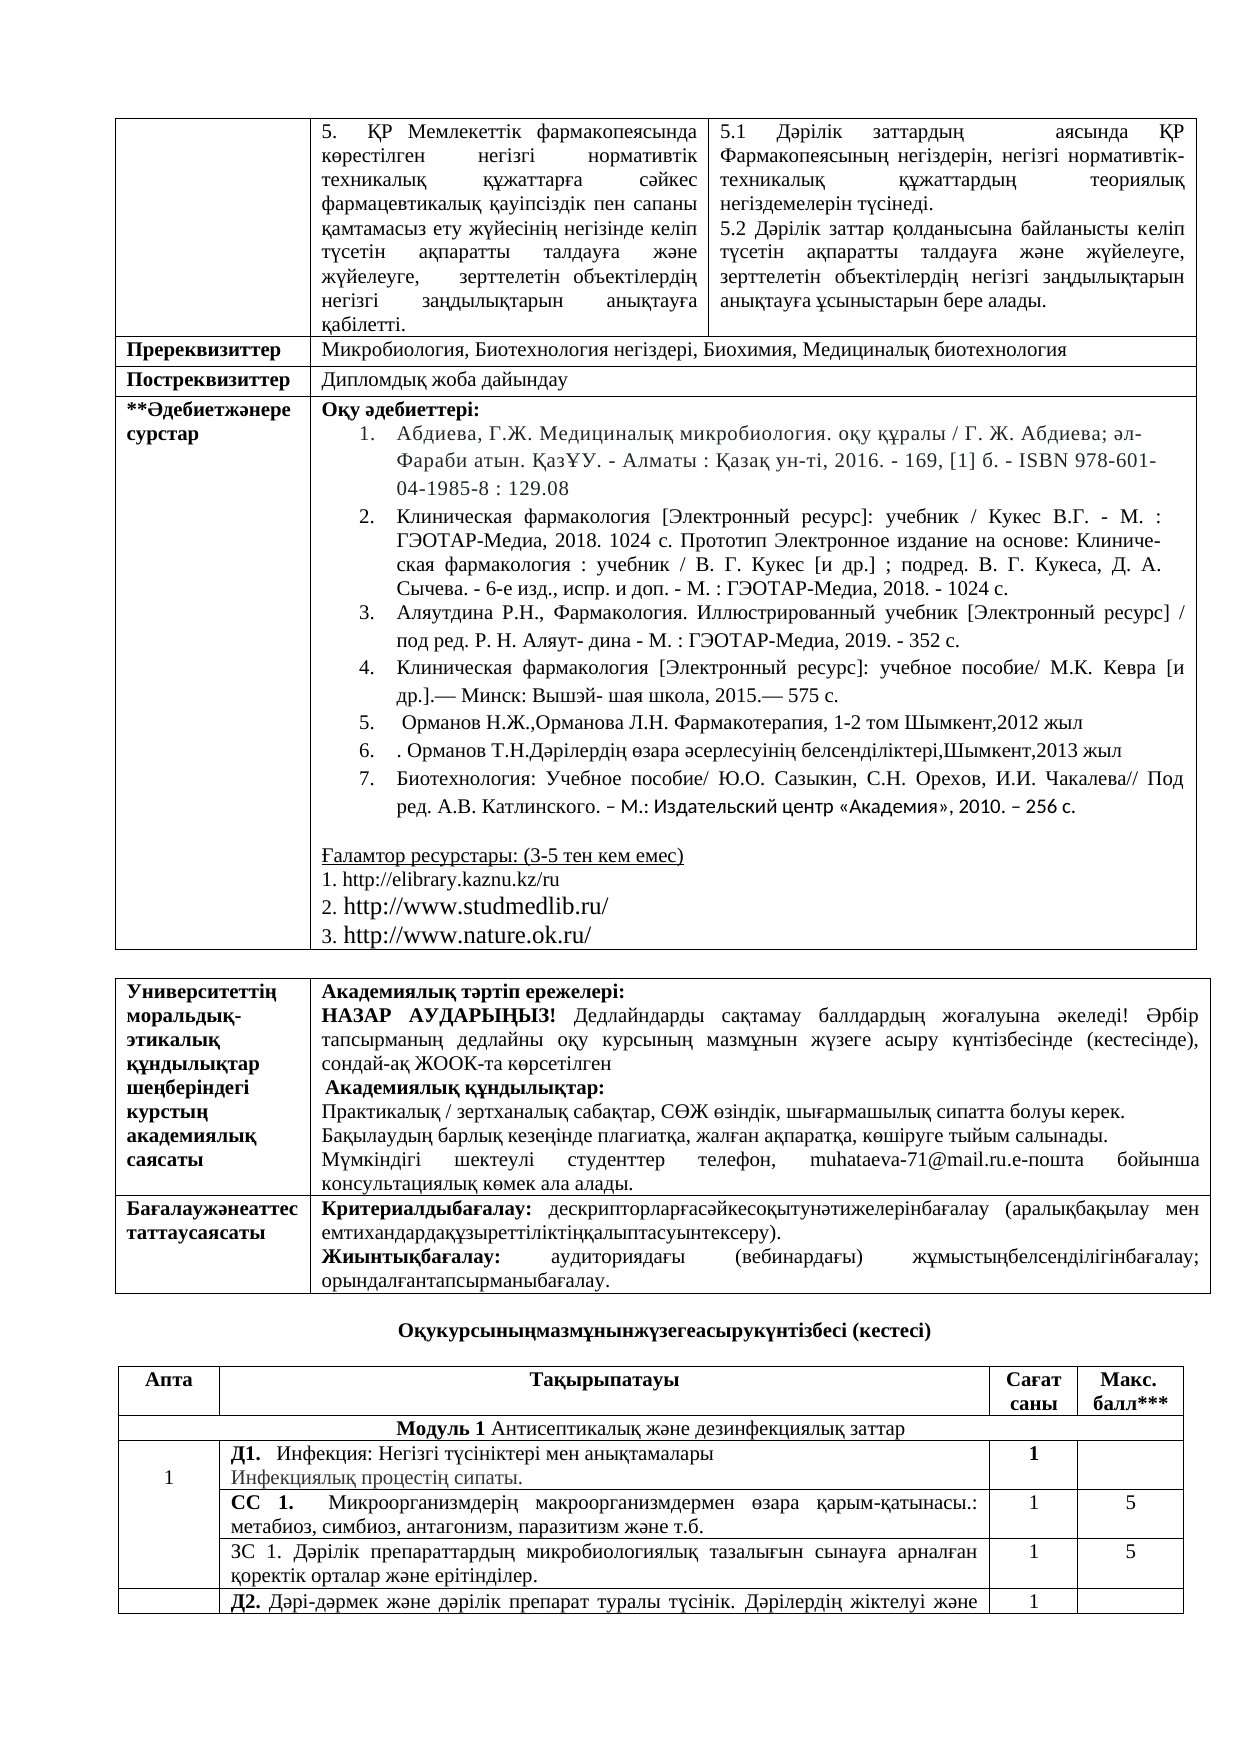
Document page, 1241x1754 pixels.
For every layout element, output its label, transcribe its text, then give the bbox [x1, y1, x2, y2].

table_cell 1 [990, 1539, 1077, 1587]
table_cell 5 [1078, 1539, 1183, 1587]
table_cell 1 [119, 1441, 219, 1587]
table_cell Оқу әдебиеттері: Абдиева, Г.Ж. Медициналық микробиология. оқу құралы / Г. Ж. Абдиева; әл-Фараби атын. ҚазҰУ. - Алматы : Қазақ ун-ті, 2016. - 169, [1] б. - ISBN 978-601-04-1985-8 : 129.08 Клиническая фармакология [Электронный ресурс]: учебник / Кукес В.Г. - М. : ГЭОТАР-Медиа, 2018. 1024 с. Прототип Электронное издание на основе: Клиниче- ская фармакология : учебник / В. Г. Кукес [и др.] ; подред. В. Г. Кукеса, Д. А. Сычева. - 6-е изд., испр. и доп. - М. : ГЭОТАР-Медиа, 2018. - 1024 с. Аляутдина Р.Н., Фармакология. Иллюстрированный учебник [Электронный ресурс] / под ред. Р. Н. Аляут- дина - М. : ГЭОТАР-Медиа, 2019. - 352 с. Клиническая фармакология [Электронный ресурс]: учебное пособие/ М.К. Кевра [и др.].— Минск: Вышэй- шая школа, 2015.— 575 c. Орманов Н.Ж.,Орманова Л.Н. Фармакотерапия, 1-2 том Шымкент,2012 жыл . Орманов Т.Н.Дәрілердің өзара әсерлесуінің белсенділіктері,Шымкент,2013 жыл Биотехнология: Учебное пособие/ Ю.О. Сазыкин, С.Н. Орехов, И.И. Чакалева// Под ред. А.В. Катлинского. – М.: Издательский центр «Академия», 2010. – 256 с. Ғаламтор ресурстары: (3-5 тен кем емес) 1. http://elibrary.kaznu.kz/ru 2. http://www.studmedlib.ru/ 3. http://www.nature.ok.ru/ [311, 397, 1196, 949]
text Оқукурсыныңмазмұнынжүзегеасырукүнтізбесі (кестесі) [177, 1318, 1152, 1342]
table_cell [1078, 1589, 1183, 1613]
table_cell Модуль 1 Антисептикалық және дезинфекциялық заттар [119, 1416, 1183, 1440]
table_cell **Әдебиетжәнересурстар [116, 397, 310, 949]
table_cell Постреквизиттер [116, 367, 310, 396]
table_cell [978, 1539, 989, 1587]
table_header Макс. балл*** [1078, 1367, 1183, 1415]
table_cell 1 [990, 1589, 1077, 1613]
table_cell 1 [990, 1441, 1077, 1489]
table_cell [220, 1589, 989, 1613]
table_header Университеттің моральдық-этикалық құндылықтар шеңберіндегі курстың академиялық саясаты [116, 979, 310, 1195]
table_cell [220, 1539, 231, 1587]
table_cell 1 [990, 1490, 1077, 1538]
table_header Сағат саны [990, 1367, 1077, 1415]
table_cell Критериалдыбағалау: дескрипторларғасәйкесоқытунәтижелерінбағалау (аралықбақылау мен емтихандардақұзыреттіліктіңқалыптасуынтексеру). Жиынтықбағалау: аудиториядағы (вебинардағы) жұмыстыңбелсенділігінбағалау; орындалғантапсырманыбағалау. [311, 1196, 1210, 1292]
table_cell Микробиология, Биотехнология негіздері, Биохимия, Медициналық биотехнология [311, 337, 1196, 366]
table_cell 5. ҚР Мемлекеттік фармакопеясында көрестілген негізгі нормативтік техникалық құжаттарға сәйкес фармацевтикалық қауіпсіздік пен сапаны қамтамасыз ету жүйесінің негізінде келіп түсетін ақпаратты талдауға және жүйелеуге, зерттелетін объектілердің негізгі заңдылықтарын анықтауға қабілетті. [311, 119, 708, 336]
table_cell 2 [119, 1589, 219, 1613]
table_cell Дипломдық жоба дайындау [311, 367, 1196, 396]
table_cell СС 1. Микроорганизмдерің макроорганизмдермен өзара қарым-қатынасы.: метабиоз, симбиоз, антагонизм, паразитизм және т.б. [220, 1490, 989, 1538]
table_cell Д1. Инфекция: Негізгі түсініктері мен анықтамалары Инфекциялық процестің сипаты. [276, 1441, 989, 1489]
table_header Академиялық тәртіп ережелері: НАЗАР АУДАРЫҢЫЗ! Дедлайндарды сақтамау баллдардың жоғалуына әкеледі! Әрбір тапсырманың дедлайны оқу курсының мазмұнын жүзеге асыру күнтізбесінде (кестесінде), сондай-ақ ЖООК-та көрсетілген Академиялық құндылықтар: Практикалық / зертханалық сабақтар, СӨЖ өзіндік, шығармашылық сипатта болуы керек. Бақылаудың барлық кезеңінде плагиатқа, жалған ақпаратқа, көшіруге тыйым салынады. Мүмкіндігі шектеулі студенттер телефон, muhataeva-71@mail.ru.е-пошта бойынша консультациялық көмек ала алады. [311, 979, 1210, 1195]
table_cell 5 [1078, 1490, 1183, 1538]
table_cell [1078, 1441, 1183, 1489]
table_header Тақырыпатауы [220, 1367, 989, 1415]
table_cell Бағалаужәнеаттестаттаусаясаты [116, 1196, 310, 1292]
table_cell 5.1 Дәрілік заттардың аясында ҚР Фармакопеясының негіздерін, негізгі нормативтік-техникалық құжаттардың теориялық негіздемелерін түсінеді. 5.2 Дәрілік заттар қолданысына байланысты келіп түсетін ақпаратты талдауға және жүйелеуге, зерттелетін объектілердің негізгі заңдылықтарын анықтауға ұсыныстарын бере алады. [709, 119, 1196, 336]
table_cell Пререквизиттер [116, 337, 310, 366]
table_header Апта [119, 1367, 219, 1415]
